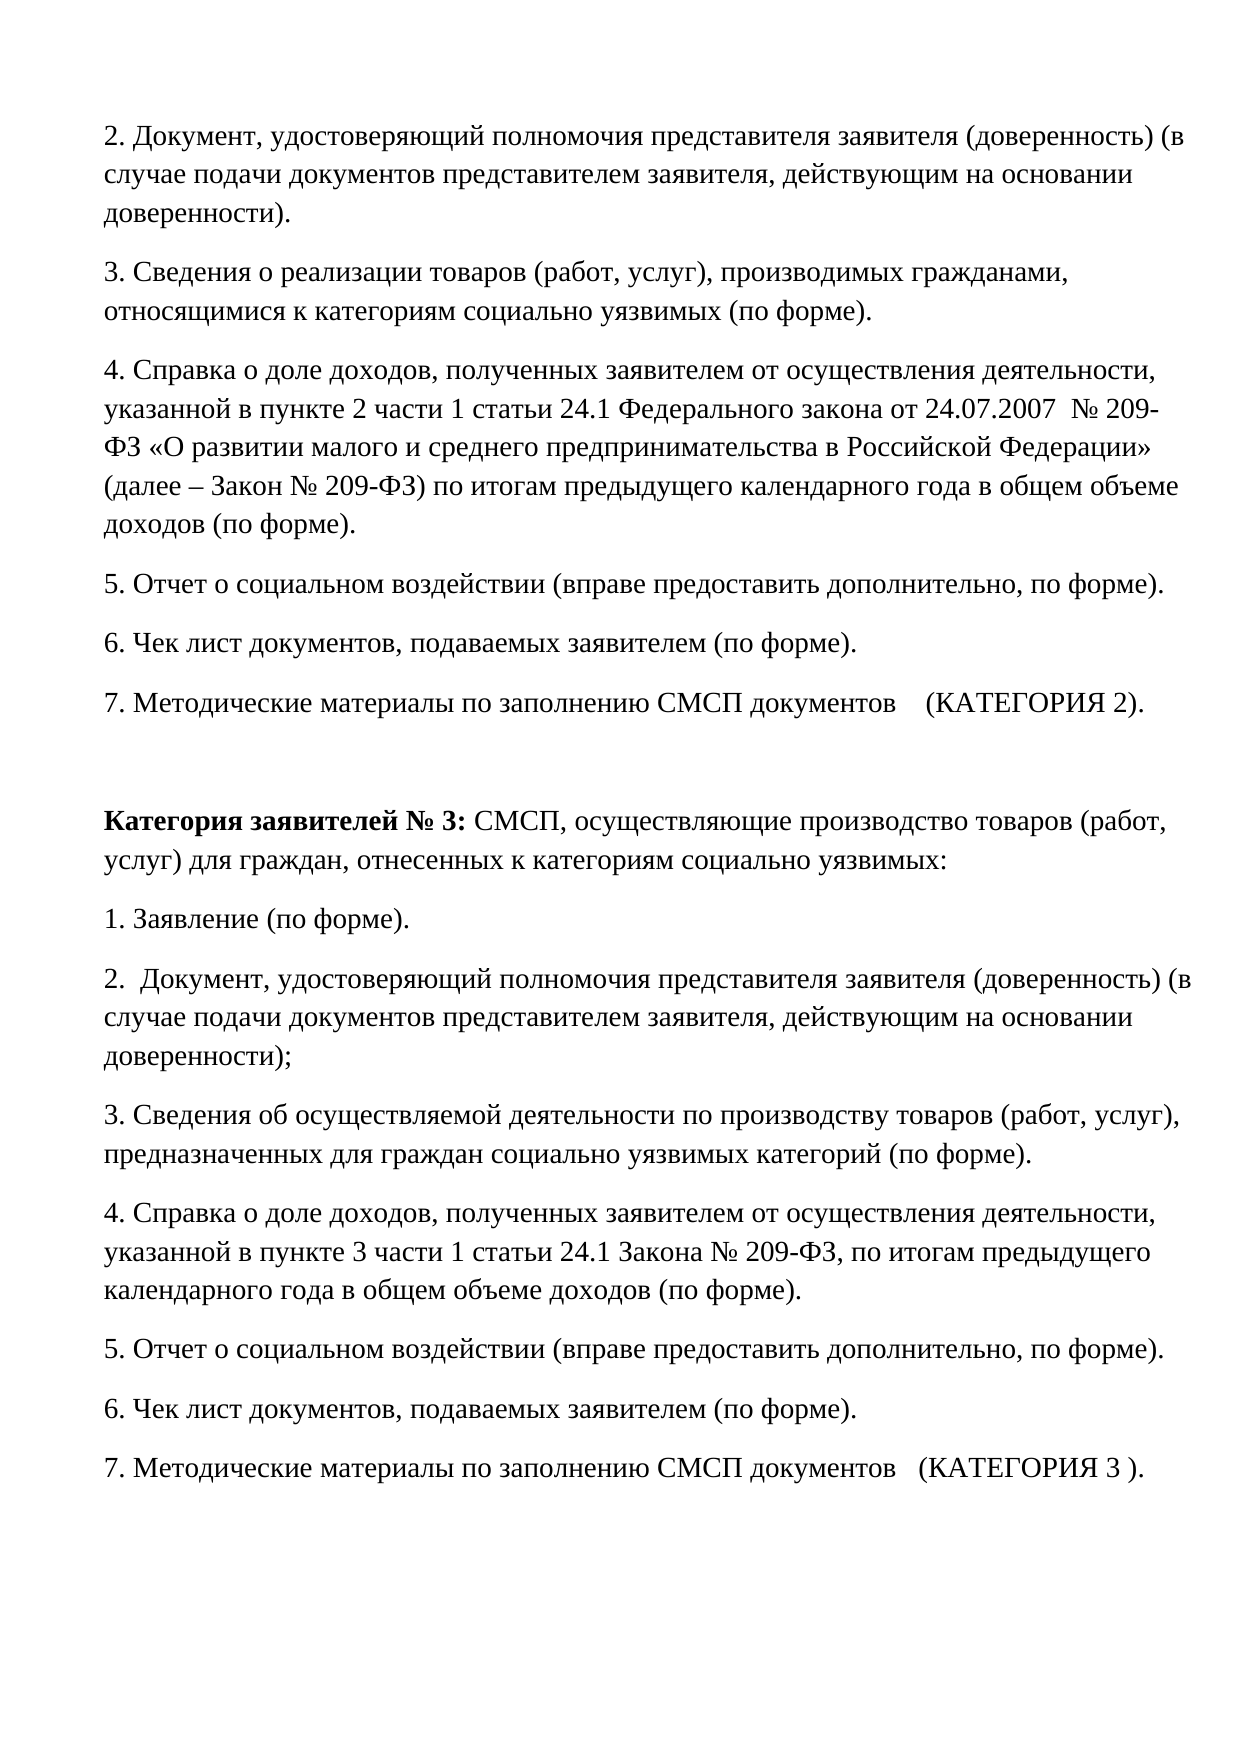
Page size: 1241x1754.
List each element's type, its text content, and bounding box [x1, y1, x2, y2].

text 4. Справка о доле доходов, полученных заявителем от осуществления деятельности, указанной в пункте 2 части 1 статьи 24.1 Федерального закона от 24.07.2007 № 209-ФЗ «О развитии малого и среднего предпринимательства в Российской Федерации» (далее – Закон № 209-ФЗ) по итогам предыдущего календарного года в общем объеме доходов (по форме). [103, 352, 1196, 540]
text 7. Методические материалы по заполнению СМСП документов (КАТЕГОРИЯ 3 ). [103, 1450, 1196, 1484]
text 3. Сведения об осуществляемой деятельности по производству товаров (работ, услуг), предназначенных для граждан социально уязвимых категорий (по форме). [103, 1097, 1196, 1169]
text Категория заявителей № 3: СМСП, осуществляющие производство товаров (работ, услуг) для граждан, отнесенных к категориям социально уязвимых: [103, 803, 1196, 876]
text 5. Отчет о социальном воздействии (вправе предоставить дополнительно, по форме). [103, 566, 1196, 599]
text 4. Справка о доле доходов, полученных заявителем от осуществления деятельности, указанной в пункте 3 части 1 статьи 24.1 Закона № 209-ФЗ, по итогам предыдущего календарного года в общем объеме доходов (по форме). [103, 1195, 1196, 1306]
text 2. Документ, удостоверяющий полномочия представителя заявителя (доверенность) (в случае подачи документов представителем заявителя, действующим на основании доверенности). [103, 118, 1196, 229]
text 7. Методические материалы по заполнению СМСП документов (КАТЕГОРИЯ 2). [103, 685, 1196, 718]
text 6. Чек лист документов, подаваемых заявителем (по форме). [103, 1391, 1196, 1424]
text 1. Заявление (по форме). [103, 901, 1196, 935]
text 2. Документ, удостоверяющий полномочия представителя заявителя (доверенность) (в случае подачи документов представителем заявителя, действующим на основании доверенности); [103, 961, 1196, 1071]
text 5. Отчет о социальном воздействии (вправе предоставить дополнительно, по форме). [103, 1332, 1196, 1365]
text 3. Сведения о реализации товаров (работ, услуг), производимых гражданами, относящимися к категориям социально уязвимых (по форме). [103, 254, 1196, 327]
text 6. Чек лист документов, подаваемых заявителем (по форме). [103, 625, 1196, 659]
